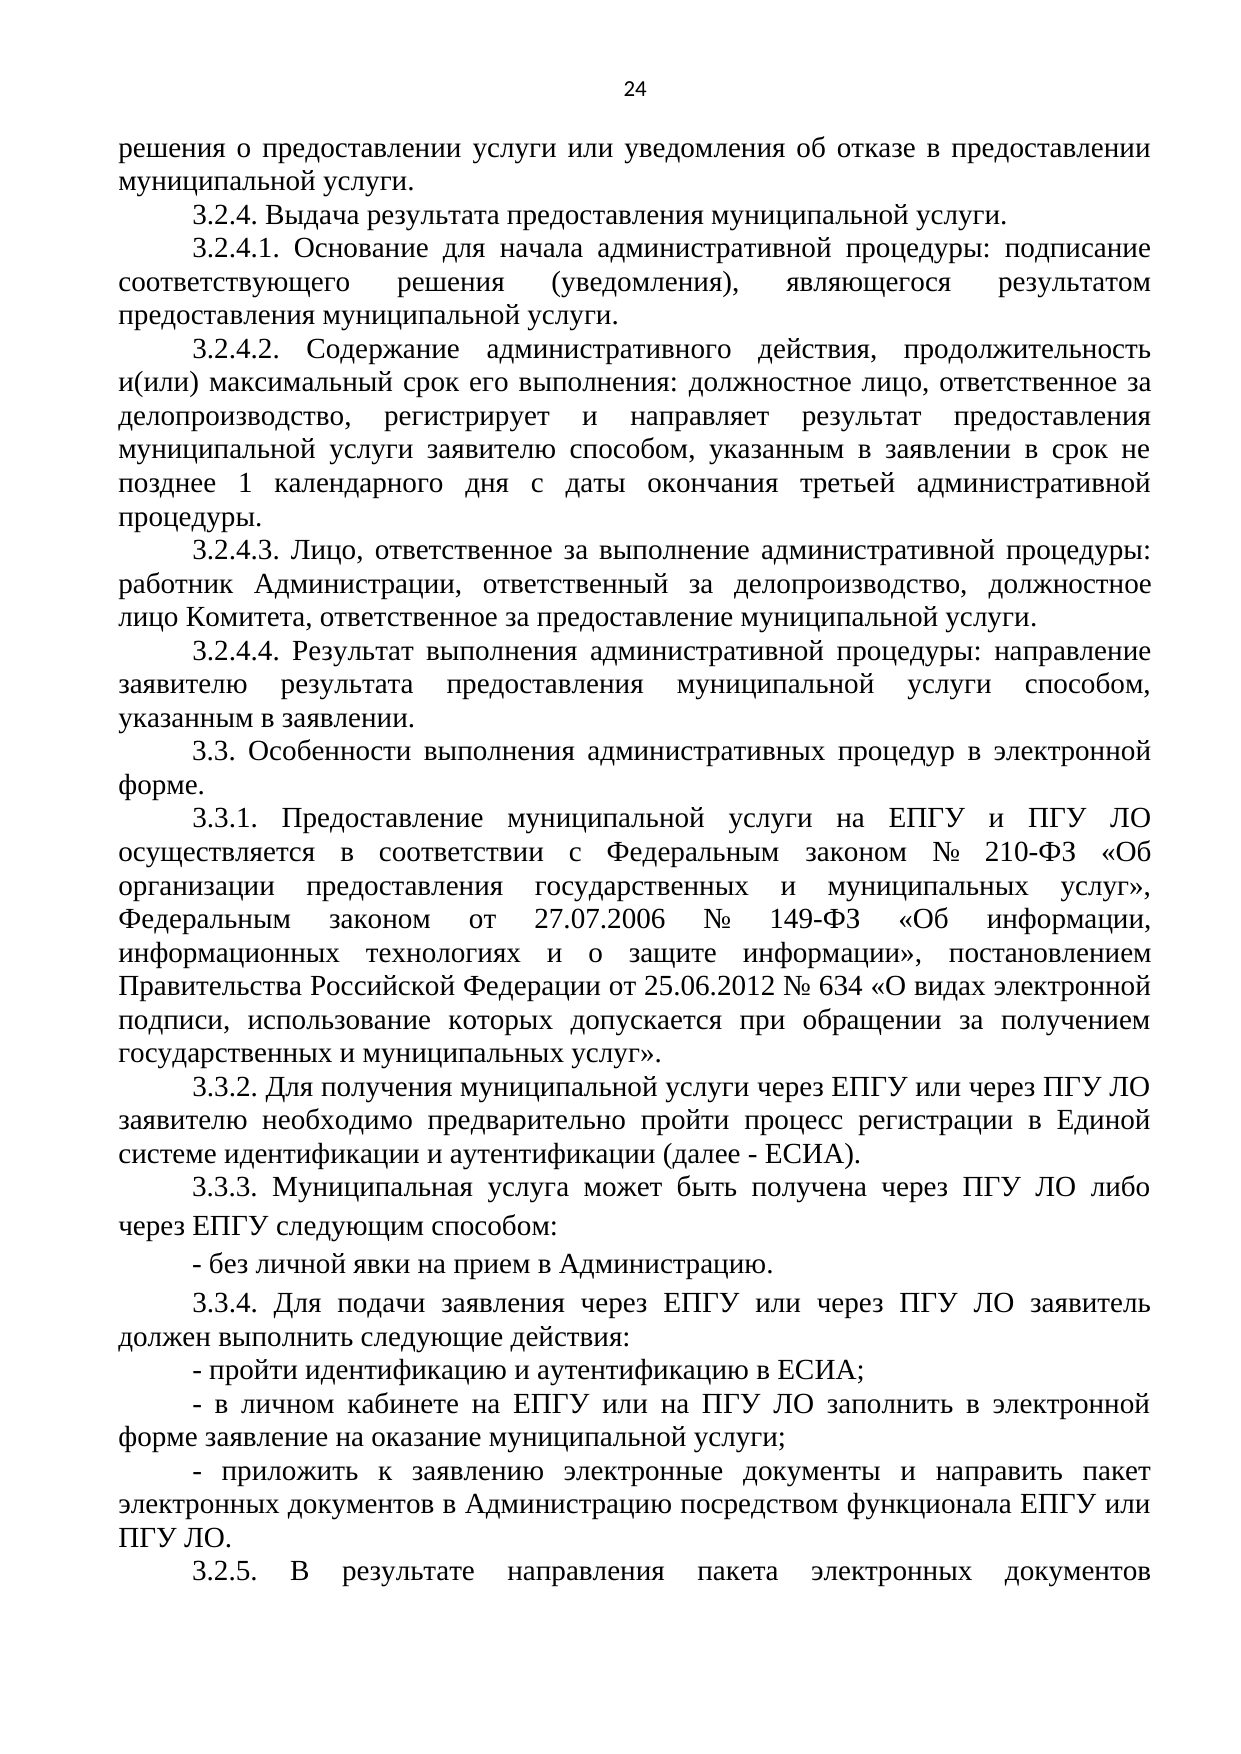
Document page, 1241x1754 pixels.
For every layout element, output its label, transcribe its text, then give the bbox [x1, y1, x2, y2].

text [118, 130, 1152, 197]
text 3.2.4. Выдача результата предоставления муниципальной услуги. [118, 197, 1152, 230]
text 3.3.3. Муниципальная услуга может быть получена через ПГУ ЛО либо через ЕПГУ следующим способом: [118, 1169, 1152, 1242]
text 3.3.1. Предоставление муниципальной услуги на ЕПГУ и ПГУ ЛО осуществляется в соответствии с Федеральным законом № 210-ФЗ «Об организации предоставления государственных и муниципальных услуг», Федеральным законом от 27.07.2006 № 149-ФЗ «Об информации, информационных технологиях и о защите информации», постановлением Правительства Российской Федерации от 25.06.2012 № 634 «О видах электронной подписи, использование которых допускается при обращении за получением государственных и муниципальных услуг». [118, 801, 1152, 1069]
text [118, 1553, 1152, 1587]
text 3.2.4.3. Лицо, ответственное за выполнение административной процедуры: работник Администрации, ответственный за делопроизводство, должностное лицо Комитета, ответственное за предоставление муниципальной услуги. [118, 532, 1152, 633]
text - приложить к заявлению электронные документы и направить пакет электронных документов в Администрацию посредством функционала ЕПГУ или ПГУ ЛО. [118, 1453, 1152, 1553]
text 3.2.4.2. Содержание административного действия, продолжительность и(или) максимальный срок его выполнения: должностное лицо, ответственное за делопроизводство, регистрирует и направляет результат предоставления муниципальной услуги заявителю способом, указанным в заявлении в срок не позднее 1 календарного дня с даты окончания третьей административной процедуры. [118, 331, 1152, 532]
text 3.2.4.1. Основание для начала административной процедуры: подписание соответствующего решения (уведомления), являющегося результатом предоставления муниципальной услуги. [118, 230, 1152, 331]
text - без личной явки на прием в Администрацию. [118, 1247, 1152, 1280]
text - пройти идентификацию и аутентификацию в ЕСИА; [118, 1352, 1152, 1386]
text 3.3.4. Для подачи заявления через ЕПГУ или через ПГУ ЛО заявитель должен выполнить следующие действия: [118, 1285, 1152, 1352]
text 3.3. Особенности выполнения административных процедур в электронной форме. [118, 733, 1152, 801]
text - в личном кабинете на ЕПГУ или на ПГУ ЛО заполнить в электронной форме заявление на оказание муниципальной услуги; [118, 1386, 1152, 1453]
text 3.2.4.4. Результат выполнения административной процедуры: направление заявителю результата предоставления муниципальной услуги способом, указанным в заявлении. [118, 633, 1152, 733]
text 3.3.2. Для получения муниципальной услуги через ЕПГУ или через ПГУ ЛО заявителю необходимо предварительно пройти процесс регистрации в Единой системе идентификации и аутентификации (далее - ЕСИА). [118, 1069, 1152, 1169]
